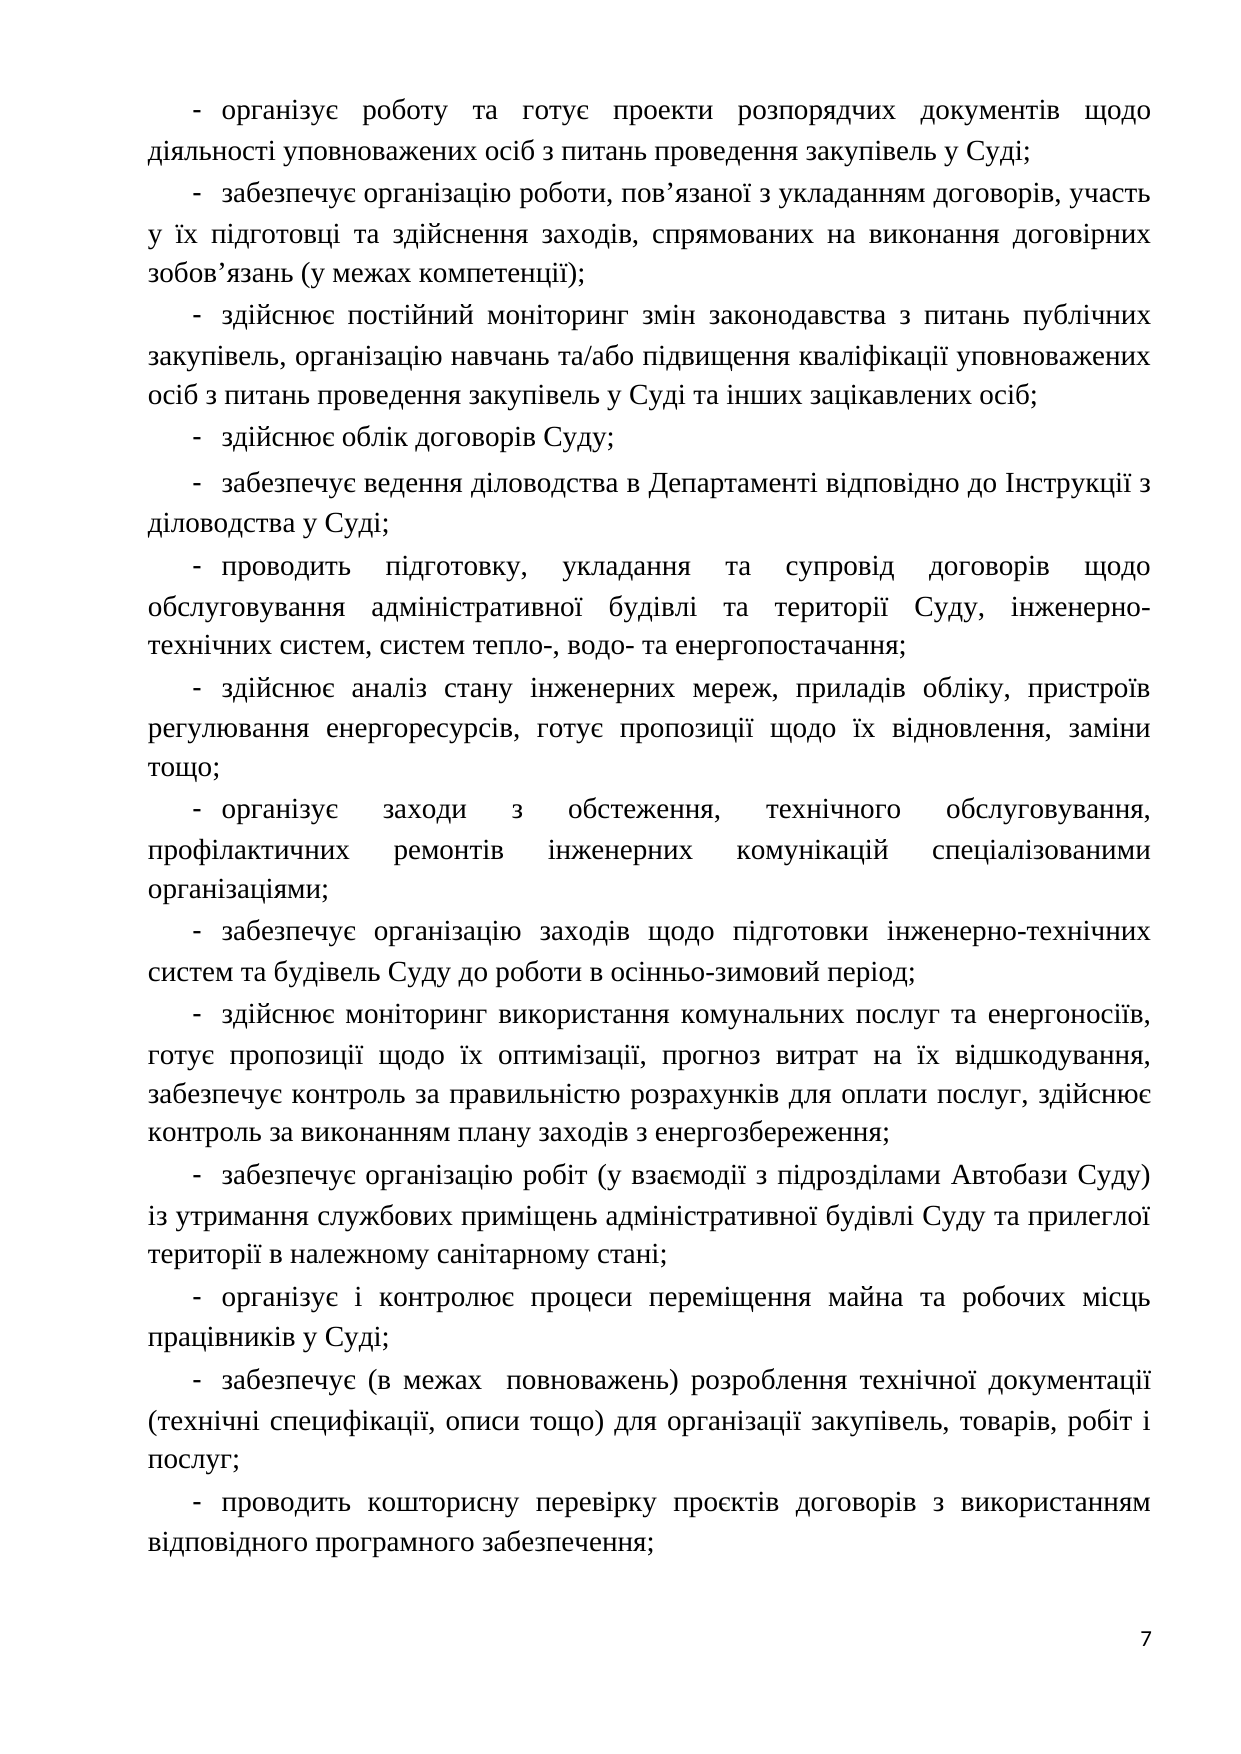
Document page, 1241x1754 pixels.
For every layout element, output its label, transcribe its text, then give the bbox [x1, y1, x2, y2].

list забезпечує організацію роботи, пов’язаної з укладанням договорів, участь у їх підготовці та здійснення заходів, спрямованих на виконання договірних зобов’язань (у межах компетенції); [148, 172, 1152, 288]
list організує і контролює процеси переміщення майна та робочих місць працівників у Суді; [148, 1275, 1152, 1353]
list здійснює аналіз стану інженерних мереж, приладів обліку, пристроїв регулювання енергоресурсів, готує пропозиції щодо їх відновлення, заміни тощо; [148, 666, 1152, 783]
list забезпечує організацію заходів щодо підготовки інженерно-технічних систем та будівель Суду до роботи в осінньо-зимовий період; [148, 909, 1152, 988]
list здійснює постійний моніторинг змін законодавства з питань публічних закупівель, організацію навчань та/або підвищення кваліфікації уповноважених осіб з питань проведення закупівель у Суді та інших зацікавлених осіб; [148, 293, 1152, 410]
list здійснює моніторинг використання комунальних послуг та енергоносіїв, готує пропозиції щодо їх оптимізації, прогноз витрат на їх відшкодування, забезпечує контроль за правильністю розрахунків для оплати послуг, здійснює контроль за виконанням плану заходів з енергозбереження; [148, 993, 1152, 1148]
list організує заходи з обстеження, технічного обслуговування, профілактичних ремонтів інженерних комунікацій спеціалізованими організаціями; [148, 788, 1152, 904]
list забезпечує організацію робіт (у взаємодії з підрозділами Автобази Суду) із утримання службових приміщень адміністративної будівлі Суду та прилеглої території в належному санітарному стані; [148, 1153, 1152, 1270]
list забезпечує ведення діловодства в Департаменті відповідно до Інструкції з діловодства у Суді; [148, 461, 1152, 539]
list проводить підготовку, укладання та супровід договорів щодо обслуговування адміністративної будівлі та території Суду, інженерно-технічних систем, систем тепло-, водо- та енергопостачання; [148, 544, 1152, 661]
list здійснює облік договорів Суду; [148, 415, 1152, 455]
list забезпечує (в межах повноважень) розроблення технічної документації (технічні специфікації, описи тощо) для організації закупівель, товарів, робіт і послуг; [148, 1358, 1152, 1475]
list проводить кошторисну перевірку проєктів договорів з використанням відповідного програмного забезпечення; [148, 1480, 1152, 1558]
list організує роботу та готує проекти розпорядчих документів щодо діяльності уповноважених осіб з питань проведення закупівель у Суді; [148, 88, 1152, 167]
